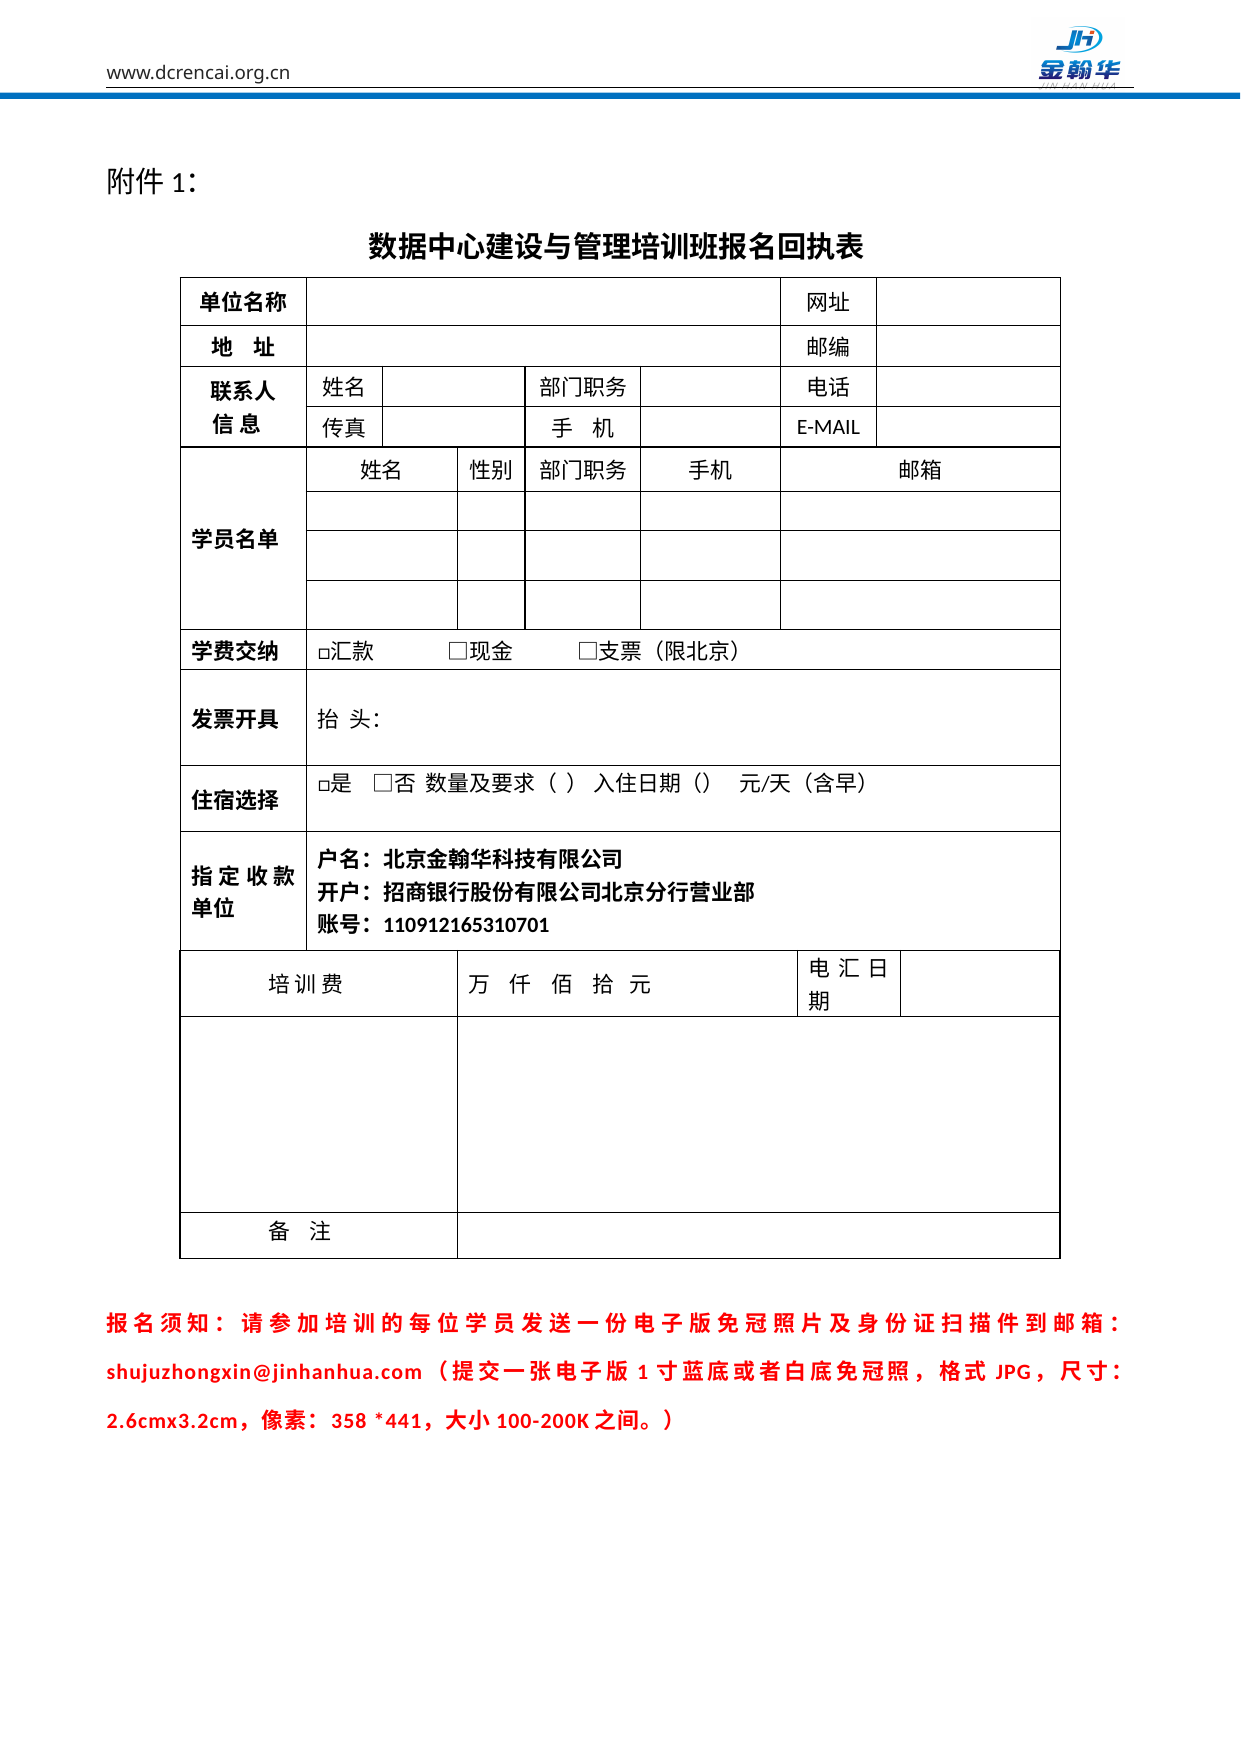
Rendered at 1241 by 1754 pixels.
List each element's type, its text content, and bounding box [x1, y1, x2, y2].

table_cell [877, 367, 1060, 406]
table_cell 邮箱 [781, 448, 1060, 491]
table_cell 备 注 [181, 1213, 457, 1258]
table_cell [458, 1017, 1059, 1212]
table_cell [458, 492, 524, 530]
table_cell 部门职务 [526, 448, 640, 491]
table_cell 姓名 [307, 448, 457, 491]
table_cell [877, 407, 1060, 446]
table_cell [526, 581, 640, 629]
table_cell [781, 492, 1060, 530]
table_cell [307, 326, 780, 366]
table_cell [877, 326, 1060, 366]
table_cell [307, 581, 457, 629]
table_cell [526, 492, 640, 530]
table_cell 学费交纳 [181, 630, 306, 669]
table_cell 抬 头： [307, 670, 1060, 765]
table_cell [781, 581, 1060, 629]
table_cell [641, 367, 780, 406]
table_cell [383, 407, 524, 446]
table_cell 姓名 [307, 367, 382, 406]
table_header 单位名称 [181, 278, 306, 324]
table_cell [383, 367, 524, 406]
table_cell [641, 407, 780, 446]
table_cell 联系人 信 息 [181, 367, 306, 446]
table_cell 性别 [458, 448, 524, 491]
table_cell □汇款 □现金 □支票（限北京） [307, 630, 1060, 669]
table_cell [641, 492, 780, 530]
table_cell 学员名单 [181, 448, 306, 629]
table_cell 万 仟 佰 拾 元 [458, 951, 797, 1016]
table_cell [458, 581, 524, 629]
table_cell [307, 531, 457, 579]
table_cell 地 址 [181, 326, 306, 366]
table_cell 手机 [641, 448, 780, 491]
table_cell [901, 951, 1059, 1016]
table_cell [458, 1213, 1059, 1258]
table_header [307, 278, 780, 324]
text 报名须知：请参加培训的每位学员发送一份电子版免冠照片及身份证扫描件到邮箱：shujuzhongxin@jinhanhua.com（提交一张电子版1寸蓝底或者白底免冠照，格式JPG，尺寸：2.6cmx3.2cm，像素：358 *441，大小100-200K之间。） [106, 1305, 1134, 1435]
table_cell 传真 [307, 407, 382, 446]
table_header 网址 [781, 278, 876, 324]
text 附件1： [106, 147, 1134, 212]
picture [1031, 17, 1126, 87]
table_cell 住宿选择 [181, 766, 306, 831]
table_cell □是 □否 数量及要求（ ） 入住日期（） 元/天（含早） [307, 766, 1060, 831]
table_cell [641, 531, 780, 579]
table_cell 邮编 [781, 326, 876, 366]
text 数据中心建设与管理培训班报名回执表 [106, 212, 1134, 277]
table_cell 部门职务 [526, 367, 640, 406]
table_cell 培 训 费 [181, 951, 457, 1016]
table_cell [181, 1017, 457, 1212]
table_cell 电话 [781, 367, 876, 406]
table_cell 电汇日期 [798, 951, 900, 1016]
table_cell [781, 531, 1060, 579]
table_cell E-MAIL [781, 407, 876, 446]
table_cell [526, 531, 640, 579]
picture [1031, 88, 1126, 92]
table_cell [641, 581, 780, 629]
table_cell 户名：北京金翰华科技有限公司 开户：招商银行股份有限公司北京分行营业部 账号：110912165310701 [307, 832, 1060, 950]
table_cell 手 机 [526, 407, 640, 446]
table_header [877, 278, 1060, 324]
table_cell 指定收款单位 [181, 832, 306, 950]
table_cell [458, 531, 524, 579]
table_cell [307, 492, 457, 530]
table_cell 发票开具 [181, 670, 306, 765]
